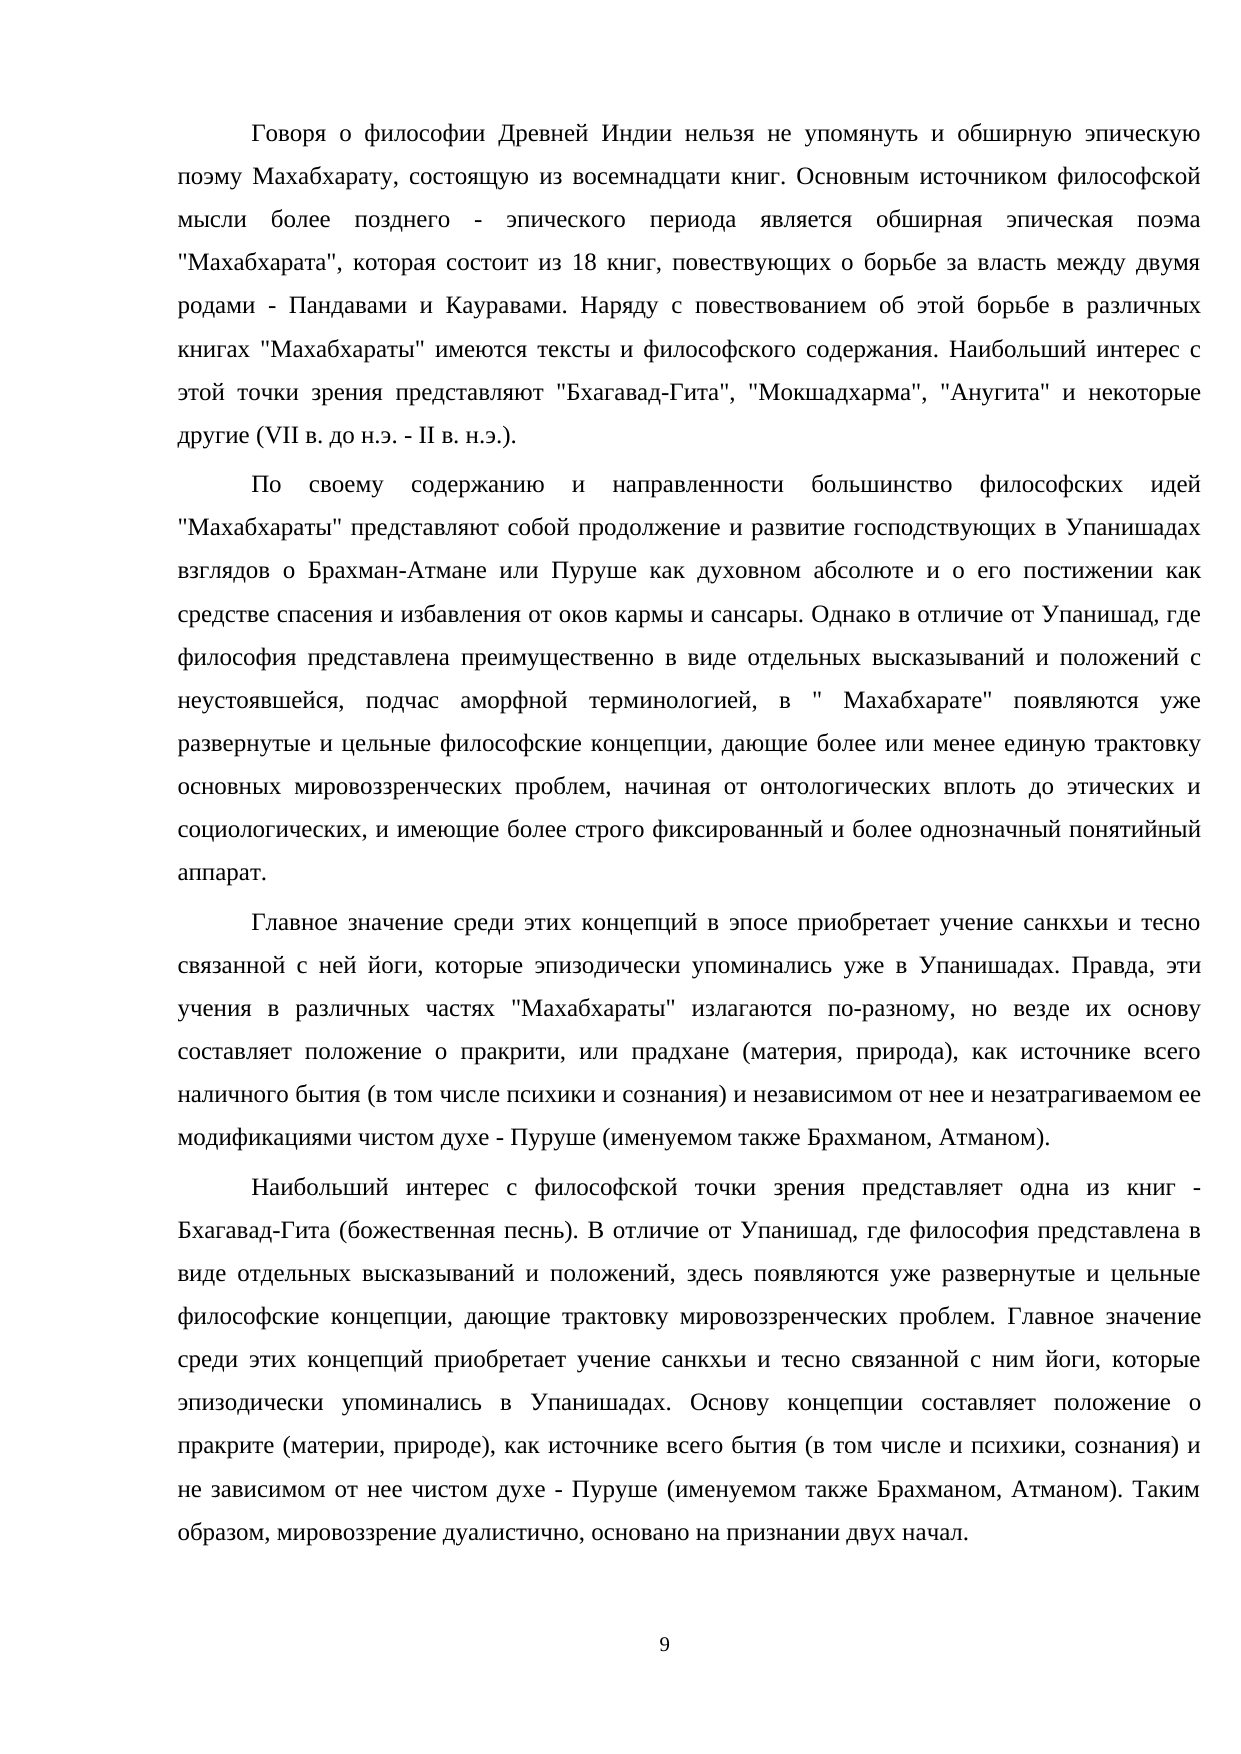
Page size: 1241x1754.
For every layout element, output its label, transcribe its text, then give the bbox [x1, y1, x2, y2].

text Говоря о философии Древней Индии нельзя не упомянуть и обширную эпическую поэму Махабхарату, состоящую из восемнадцати книг. Основным источником философской мысли более позднего - эпического периода является обширная эпическая поэма "Махабхарата", которая состоит из 18 книг, повествующих о борьбе за власть между двумя родами - Пандавами и Кауравами. Наряду с повествованием об этой борьбе в различных книгах "Махабхараты" имеются тексты и философского содержания. Наибольший интерес с этой точки зрения представляют "Бхагавад-Гита", "Мокшадхарма", "Анугита" и некоторые другие (VII в. до н.э. - II в. н.э.). [177, 118, 1202, 449]
text Главное значение среди этих концепций в эпосе приобретает учение санкхьи и тесно связанной с ней йоги, которые эпизодически упоминались уже в Упанишадах. Правда, эти учения в различных частях "Махабхараты" излагаются по-разному, но везде их основу составляет положение о пракрити, или прадхане (материя, природа), как источнике всего наличного бытия (в том числе психики и сознания) и независимом от нее и незатрагиваемом ее модификациями чистом духе - Пуруше (именуемом также Брахманом, Атманом). [177, 907, 1202, 1151]
text По своему содержанию и направленности большинство философских идей "Махабхараты" представляют собой продолжение и развитие господствующих в Упанишадах взглядов о Брахман-Атмане или Пуруше как духовном абсолюте и о его постижении как средстве спасения и избавления от оков кармы и сансары. Однако в отличие от Упанишад, где философия представлена преимущественно в виде отдельных высказываний и положений с неустоявшейся, подчас аморфной терминологией, в " Махабхарате" появляются уже развернутые и цельные философские концепции, дающие более или менее единую трактовку основных мировоззренческих проблем, начиная от онтологических вплоть до этических и социологических, и имеющие более строго фиксированный и более однозначный понятийный аппарат. [177, 469, 1202, 886]
text Наибольший интерес с философской точки зрения представляет одна из книг - Бхагавад-Гита (божественная песнь). В отличие от Упанишад, где философия представлена в виде отдельных высказываний и положений, здесь появляются уже развернутые и цельные философские концепции, дающие трактовку мировоззренческих проблем. Главное значение среди этих концепций приобретает учение санкхьи и тесно связанной с ним йоги, которые эпизодически упоминались в Упанишадах. Основу концепции составляет положение о пракрите (материи, природе), как источнике всего бытия (в том числе и психики, сознания) и не зависимом от нее чистом духе - Пуруше (именуемом также Брахманом, Атманом). Таким образом, мировоззрение дуалистично, основано на признании двух начал. [177, 1172, 1202, 1546]
